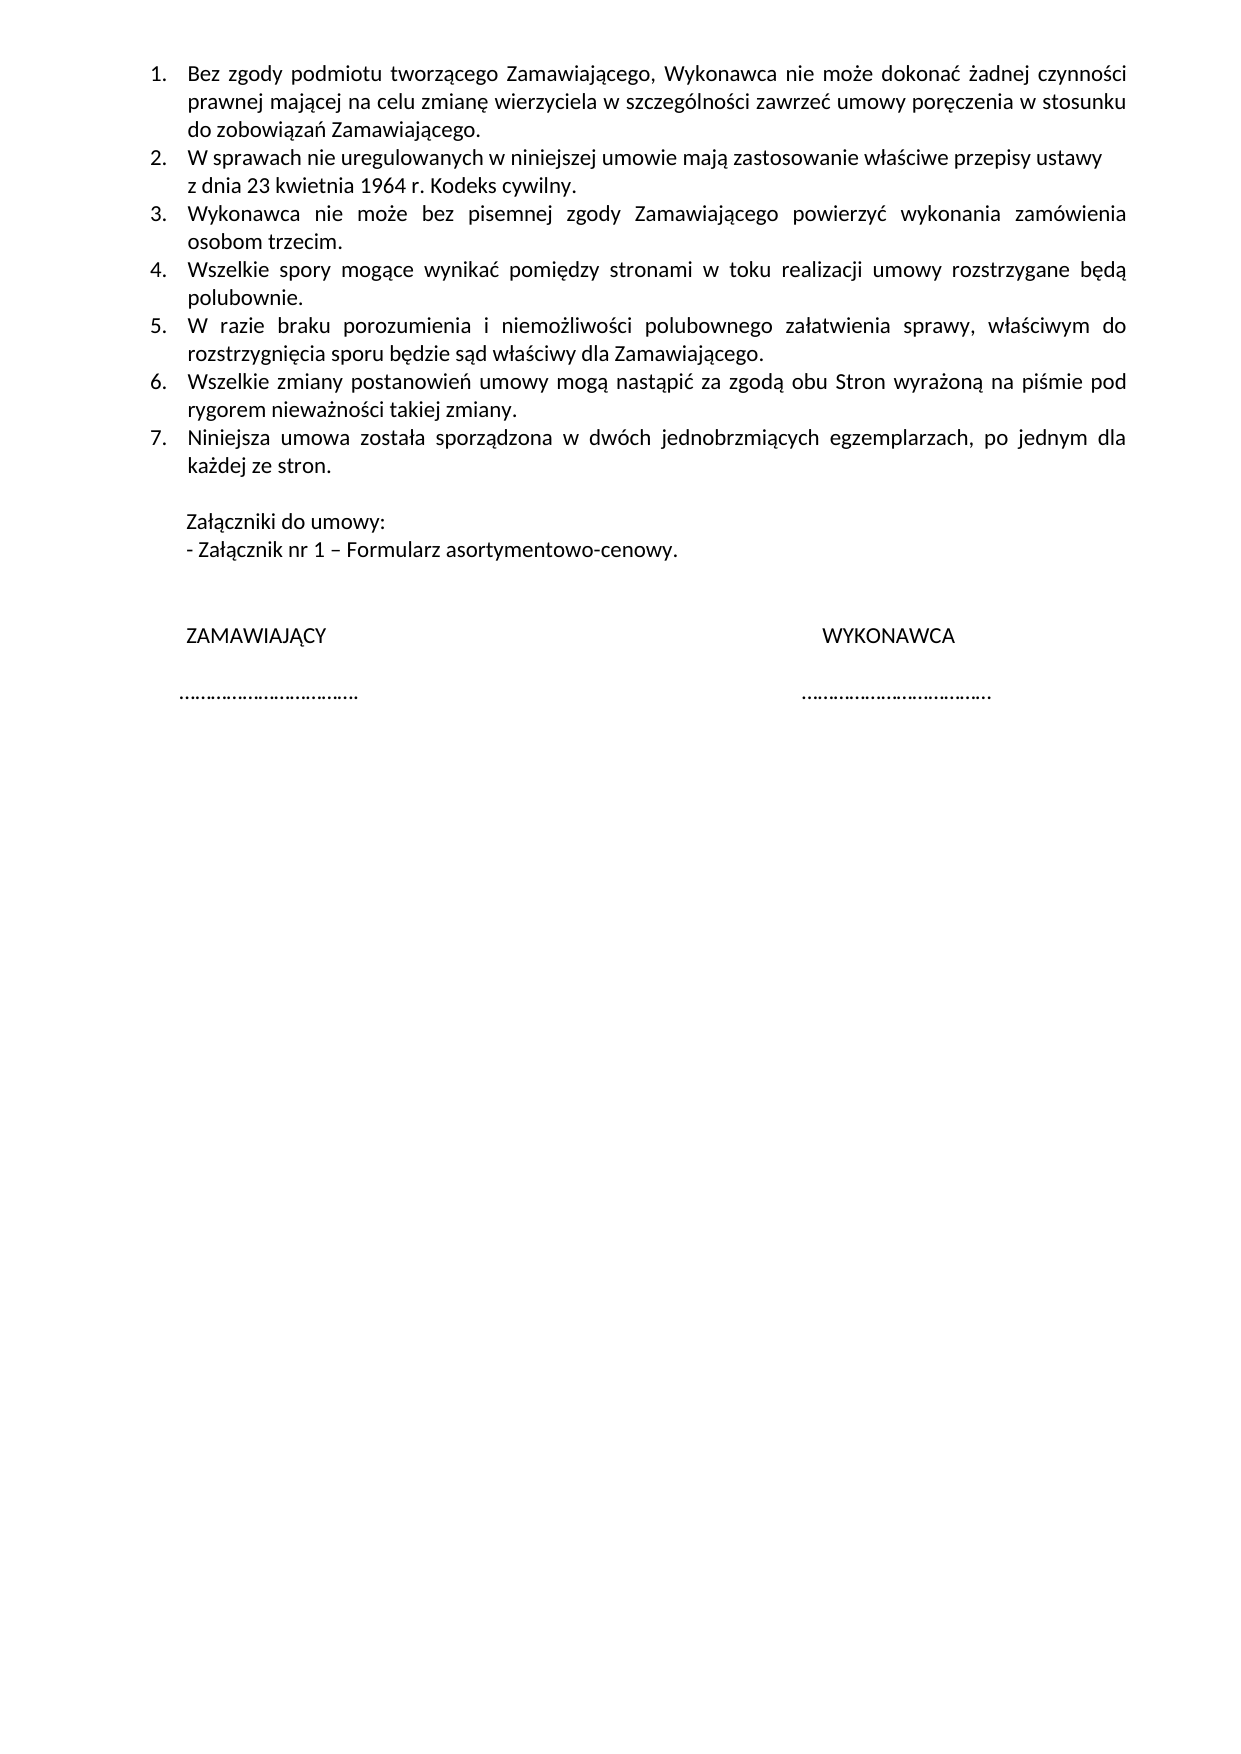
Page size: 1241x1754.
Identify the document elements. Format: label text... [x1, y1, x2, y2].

text ZAMAWIAJĄCY WYKONAWCA [112, 621, 1128, 649]
list Wszelkie zmiany postanowień umowy mogą nastąpić za zgodą obu Stron wyrażoną na piśmie pod rygorem nieważności takiej zmiany. [150, 367, 1128, 423]
list W razie braku porozumienia i niemożliwości polubownego załatwienia sprawy, właściwym do rozstrzygnięcia sporu będzie sąd właściwy dla Zamawiającego. [150, 311, 1128, 367]
text ……………………………. ……………………………… [112, 677, 1128, 705]
text - Załącznik nr 1 – Formularz asortymentowo-cenowy. [112, 535, 1128, 563]
list Wszelkie spory mogące wynikać pomiędzy stronami w toku realizacji umowy rozstrzygane będą polubownie. [150, 255, 1128, 311]
list Bez zgody podmiotu tworzącego Zamawiającego, Wykonawca nie może dokonać żadnej czynności prawnej mającej na celu zmianę wierzyciela w szczególności zawrzeć umowy poręczenia w stosunku do zobowiązań Zamawiającego. [150, 59, 1128, 143]
text Załączniki do umowy: [112, 507, 1128, 535]
list Niniejsza umowa została sporządzona w dwóch jednobrzmiących egzemplarzach, po jednym dla każdej ze stron. [150, 423, 1128, 479]
list Wykonawca nie może bez pisemnej zgody Zamawiającego powierzyć wykonania zamówienia osobom trzecim. [150, 199, 1128, 255]
list z dnia 23 kwietnia 1964 r. Kodeks cywilny. [187, 171, 1128, 199]
list W sprawach nie uregulowanych w niniejszej umowie mają zastosowanie właściwe przepisy ustawy [150, 143, 1128, 171]
